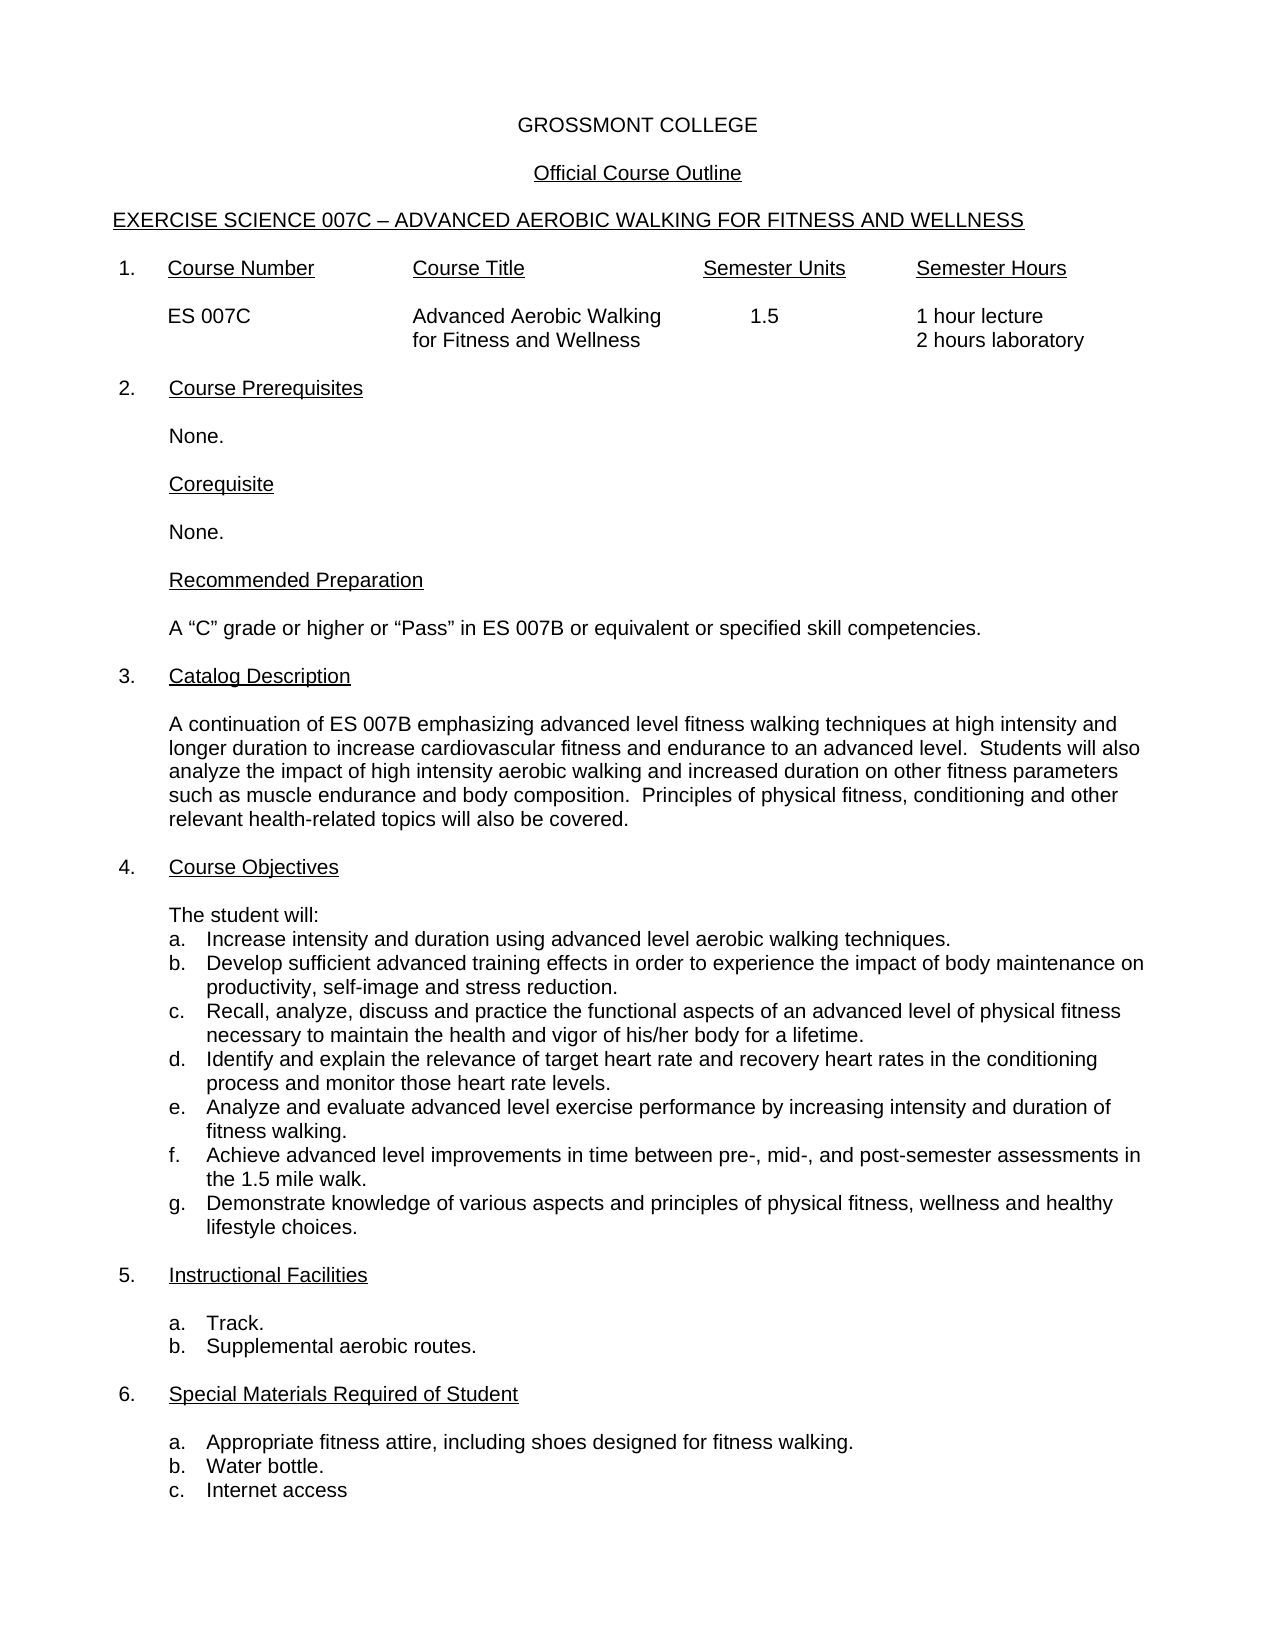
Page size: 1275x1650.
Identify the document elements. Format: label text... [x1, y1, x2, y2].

text Corequisite [112, 472, 1162, 496]
text g. Demonstrate knowledge of various aspects and principles of physical fitness, wellness and healthy lifestyle choices. [112, 1191, 1162, 1238]
text 2. Course Prerequisites [112, 376, 1162, 400]
text Official Course Outline [112, 160, 1162, 184]
text b. Supplemental aerobic routes. [112, 1334, 1162, 1358]
text a. Increase intensity and duration using advanced level aerobic walking techniques. [112, 927, 1162, 951]
text d. Identify and explain the relevance of target heart rate and recovery heart rates in the conditioning process and monitor those heart rate levels. [112, 1047, 1162, 1095]
text 3. Catalog Description [112, 663, 1162, 687]
text 4. Course Objectives [112, 855, 1162, 879]
text GROSSMONT COLLEGE [112, 112, 1162, 136]
text The student will: [112, 903, 1162, 927]
subtitle ES 007C Advanced Aerobic Walking 1.5 1 hour lecture [112, 304, 1162, 328]
text Recommended Preparation [112, 568, 1162, 592]
text for Fitness and Wellness 2 hours laboratory [112, 328, 1162, 352]
text b. Develop sufficient advanced training effects in order to experience the impact of body maintenance on productivity, self-image and stress reduction. [129, 951, 1162, 999]
text e. Analyze and evaluate advanced level exercise performance by increasing intensity and duration of fitness walking. [112, 1095, 1162, 1143]
text EXERCISE SCIENCE 007C – ADVANCED AEROBIC WALKING FOR FITNESS AND WELLNESS [112, 208, 1162, 232]
text A continuation of ES 007B emphasizing advanced level fitness walking techniques at high intensity and longer duration to increase cardiovascular fitness and endurance to an advanced level. Students will also analyze the impact of high intensity aerobic walking and increased duration on other fitness parameters such as muscle endurance and body composition. Principles of physical fitness, conditioning and other relevant health-related topics will also be covered. [169, 711, 1162, 831]
list Water bottle. [169, 1454, 1162, 1478]
text f. Achieve advanced level improvements in time between pre-, mid-, and post-semester assessments in the 1.5 mile walk. [112, 1143, 1162, 1191]
text a. Track. [112, 1310, 1162, 1334]
text c. Recall, analyze, discuss and practice the functional aspects of an advanced level of physical fitness necessary to maintain the health and vigor of his/her body for a lifetime. [112, 999, 1162, 1047]
text None. [112, 520, 1162, 544]
text 5. Instructional Facilities [112, 1262, 1162, 1286]
text 1. Course Number Course Title Semester Units Semester Hours [112, 256, 1162, 280]
text 6. Special Materials Required of Student [112, 1382, 1162, 1406]
text None. [112, 424, 1162, 448]
list Appropriate fitness attire, including shoes designed for fitness walking. [169, 1430, 1162, 1454]
list Internet access [169, 1478, 1162, 1502]
text A “C” grade or higher or “Pass” in ES 007B or equivalent or specified skill competencies. [112, 616, 1162, 639]
